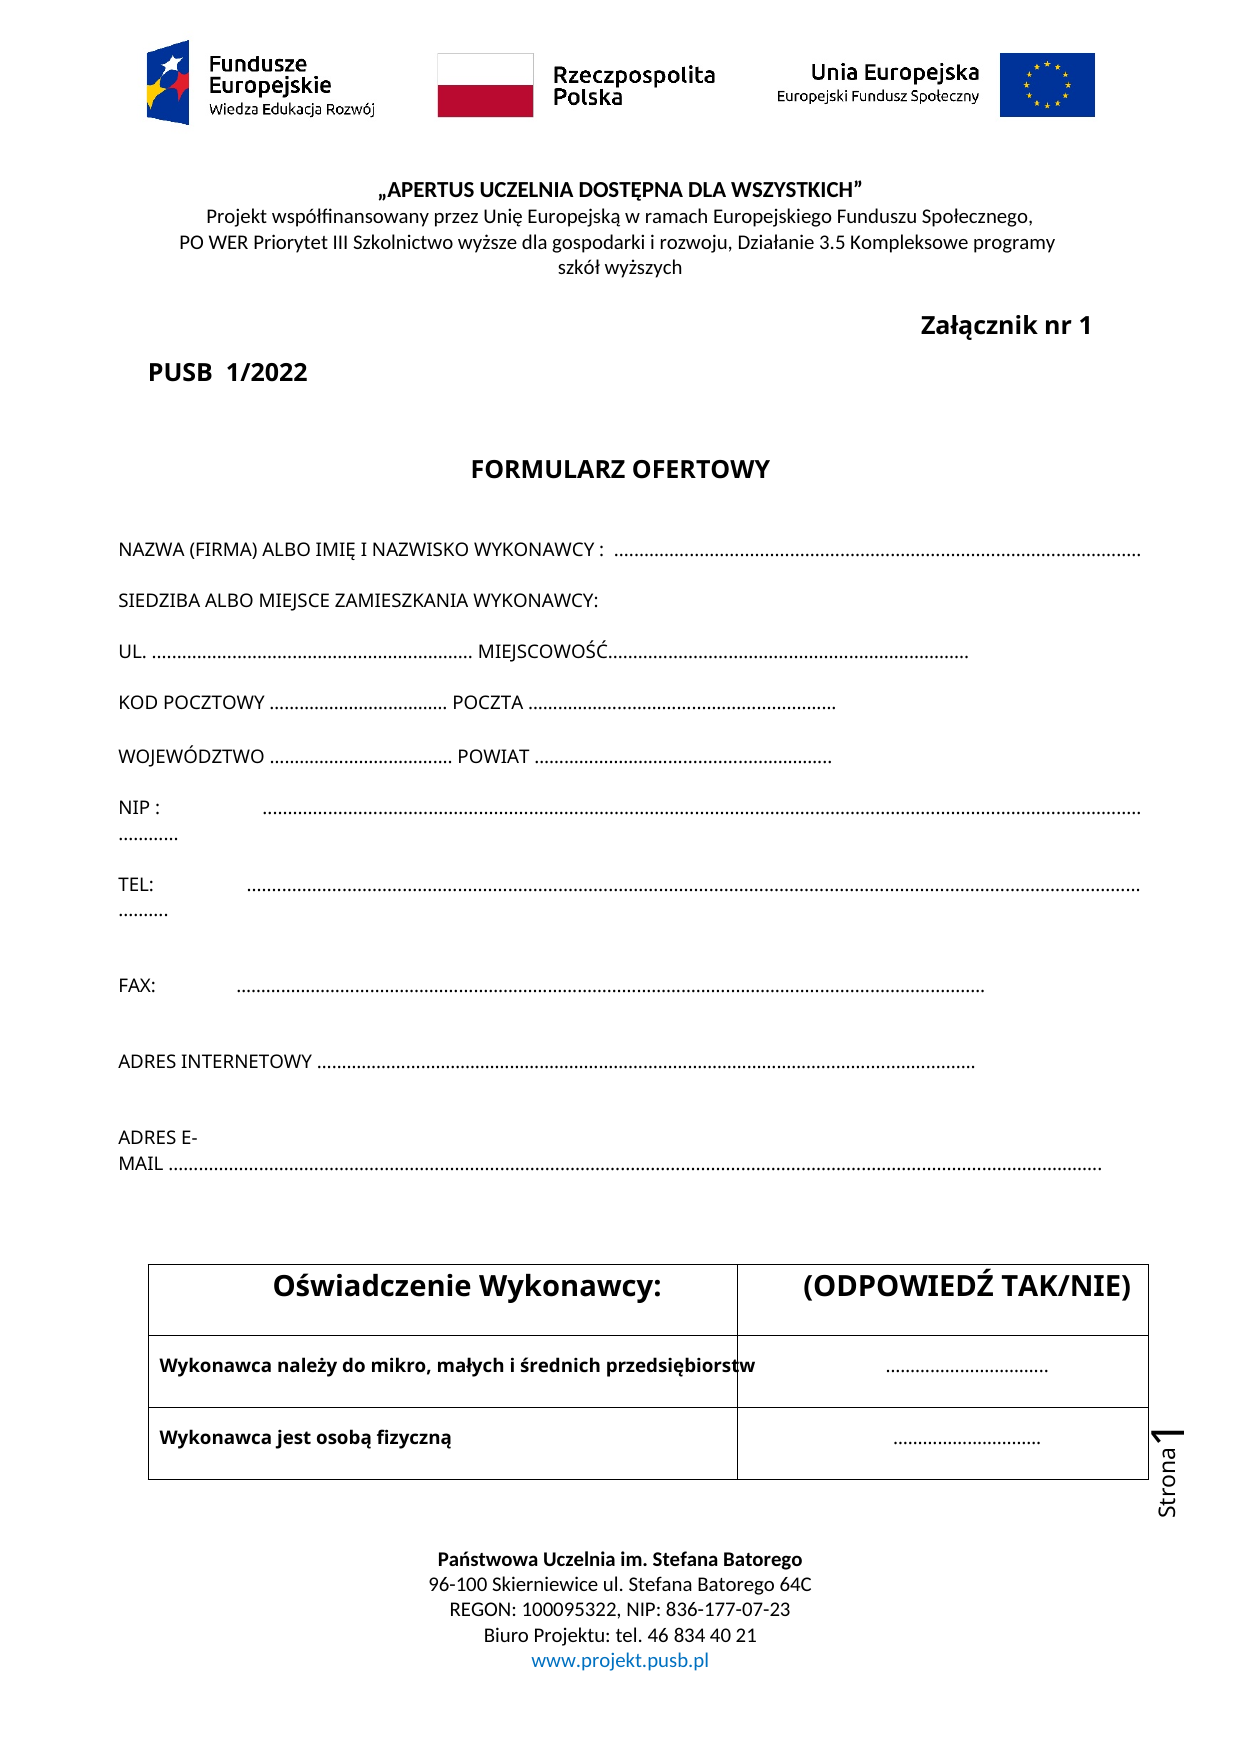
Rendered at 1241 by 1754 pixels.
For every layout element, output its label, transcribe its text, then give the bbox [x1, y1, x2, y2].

text Załącznik nr 1 [148, 308, 1093, 342]
text ADRES E-MAIL .......................................................................................................................................................................................... [118, 1124, 1142, 1176]
text TEL: ............................................................................................................................................................................................ [118, 871, 1142, 922]
text NAZWA (FIRMA) ALBO IMIĘ I NAZWISKO WYKONAWCY : ......................................................................................................... [118, 537, 1142, 562]
text KOD POCZTOWY ……………………………… POCZTA ………………...…………...….................…… [118, 690, 1142, 715]
text PUSB 1/2022 [148, 354, 1093, 388]
text WOJEWÓDZTWO ………………………………. POWIAT …………………………................………….. [118, 743, 1142, 769]
text UL. ................................................................ MIEJSCOWOŚĆ........................................................................ [118, 639, 1142, 664]
text FAX: ………………………………………………………………………………………..……………................................… [118, 972, 1142, 998]
picture [125, 18, 1116, 146]
table_header (ODPOWIEDŹ TAK/NIE) [738, 1265, 1148, 1335]
text ADRES INTERNETOWY …………………………………………………………………………………………...…….......….........… [118, 1048, 1142, 1074]
text FORMULARZ OFERTOWY [148, 452, 1093, 486]
text NIP : ........................................................................................................................................................................................... [118, 794, 1142, 845]
table_cell ………………….……….. [738, 1336, 1148, 1407]
text SIEDZIBA ALBO MIEJSCE ZAMIESZKANIA WYKONAWCY: [118, 588, 1142, 613]
table_cell Wykonawca należy do mikro, małych i średnich przedsiębiorstw [149, 1336, 737, 1407]
table_cell Wykonawca jest osobą fizyczną [149, 1408, 737, 1479]
table_header Oświadczenie Wykonawcy: [149, 1265, 737, 1335]
table_cell ………………………… [738, 1408, 1148, 1479]
